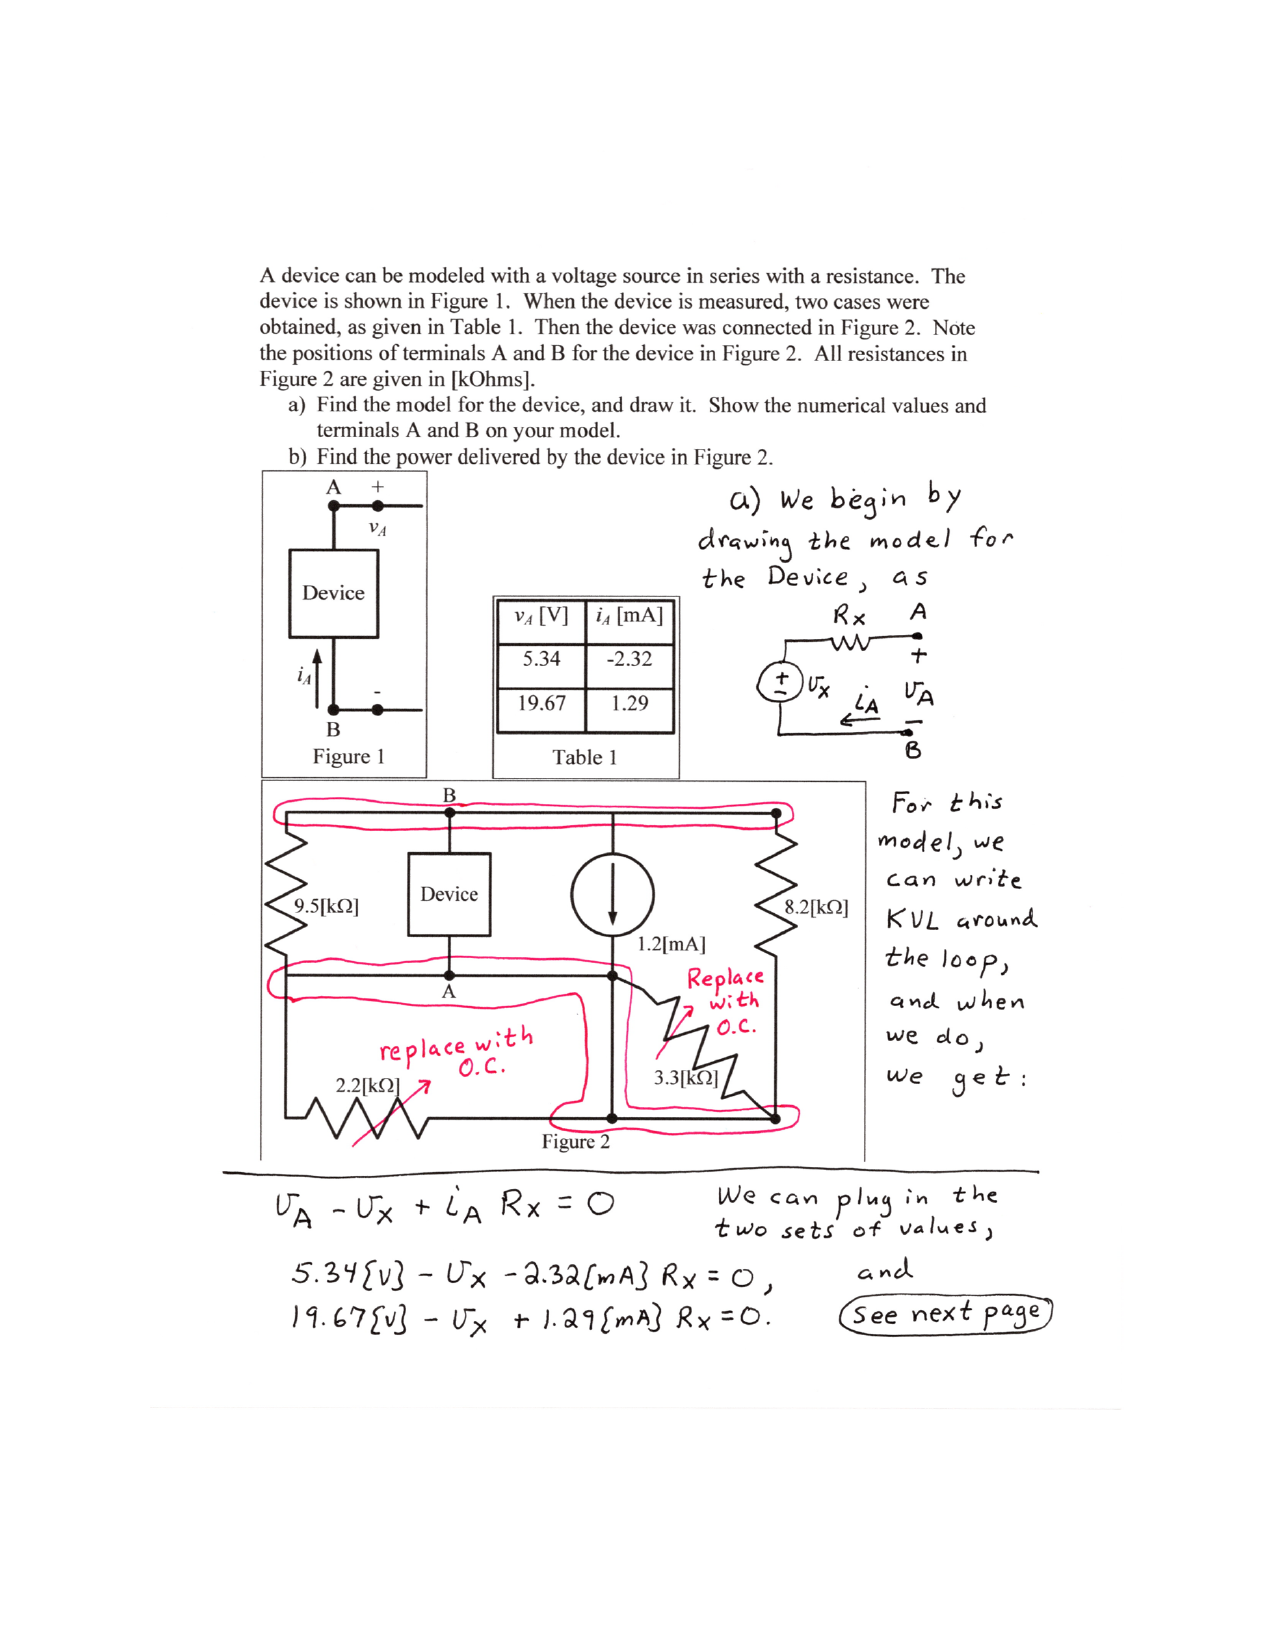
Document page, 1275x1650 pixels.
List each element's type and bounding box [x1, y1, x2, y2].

picture [150, 150, 1125, 1412]
